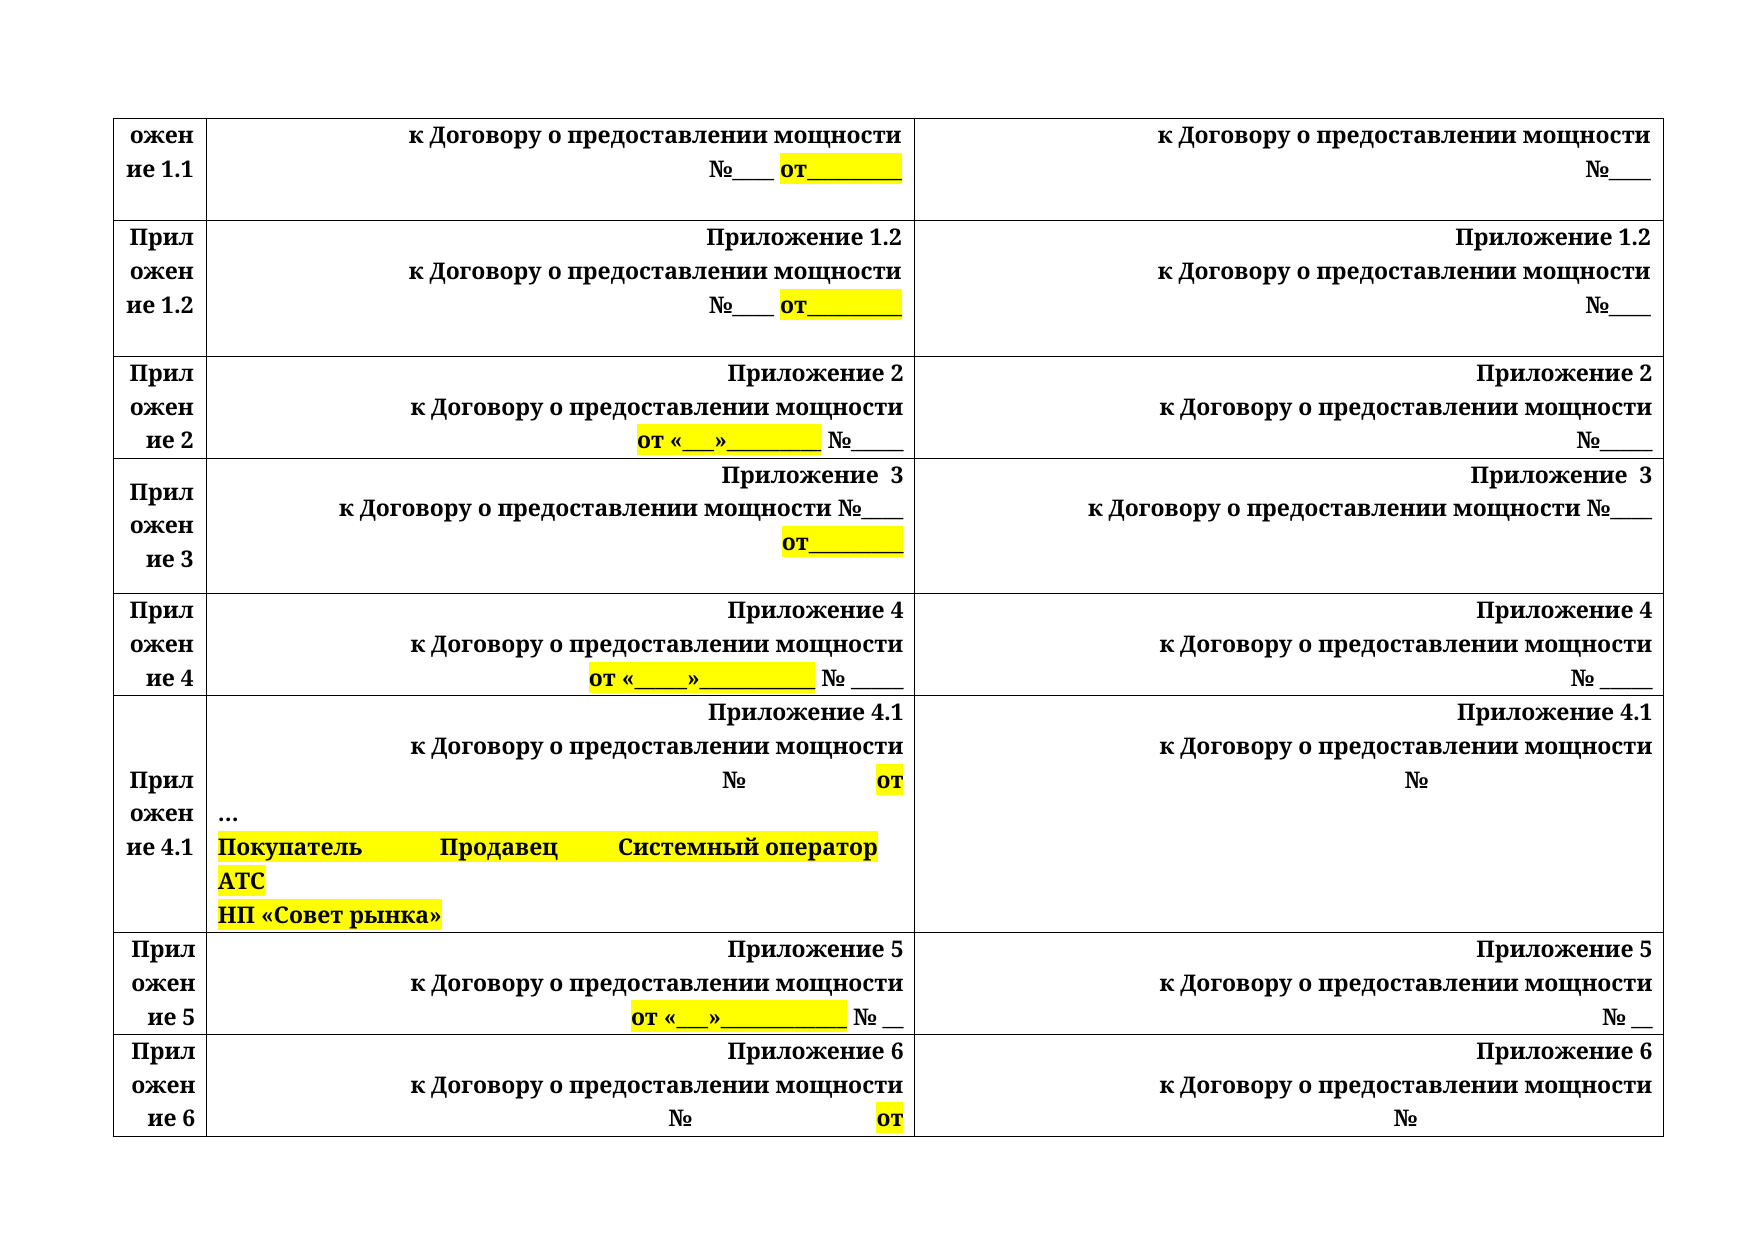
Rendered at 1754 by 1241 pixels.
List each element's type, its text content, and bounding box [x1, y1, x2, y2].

table_cell Приложение 3 к Договору о предоставлении мощности №____ от_________ [207, 459, 914, 593]
table_cell Приложение 4 [114, 594, 206, 695]
table_cell Приложение 1.1 [114, 119, 206, 220]
table_cell Приложение 1.2 к Договору о предоставлении мощности №____ [915, 221, 1663, 356]
table_cell Приложение 5 к Договору о предоставлении мощности от «___»____________ № __ [207, 933, 914, 1034]
table_cell Приложение 1.2 к Договору о предоставлении мощности №____ от_________ [207, 221, 914, 356]
table_cell Приложение 2 к Договору о предоставлении мощности от «___»_________ №_____ [207, 357, 914, 457]
table_cell Приложение 4 к Договору о предоставлении мощности № _____ [915, 594, 1663, 695]
table_cell Приложение 4.1 к Договору о предоставлении мощности № от … Покупатель Продавец Системный оператор АТС НП «Совет рынка» [207, 696, 914, 932]
table_cell Приложение 1.2 [114, 221, 206, 356]
table_cell Приложение 4.1 [114, 696, 206, 932]
table_cell Приложение 3 к Договору о предоставлении мощности №____ [915, 459, 1663, 593]
table_cell Приложение 3 [114, 459, 206, 593]
table_cell Приложение 6 [114, 1035, 206, 1136]
table_cell Приложение 4.1 к Договору о предоставлении мощности № [915, 696, 1663, 932]
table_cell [915, 119, 1663, 220]
table_cell Приложение 2 [114, 357, 206, 457]
table_cell Приложение 5 [114, 933, 206, 1034]
table_cell Приложение 6 к Договору о предоставлении мощности № от [207, 1035, 914, 1136]
table_cell Приложение 5 к Договору о предоставлении мощности № __ [915, 933, 1663, 1034]
table_cell Приложение 2 к Договору о предоставлении мощности №_____ [915, 357, 1663, 457]
table_cell Приложение 6 к Договору о предоставлении мощности № [915, 1035, 1663, 1136]
table_cell Приложение 4 к Договору о предоставлении мощности от «_____»___________ № _____ [207, 594, 914, 695]
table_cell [207, 119, 914, 220]
